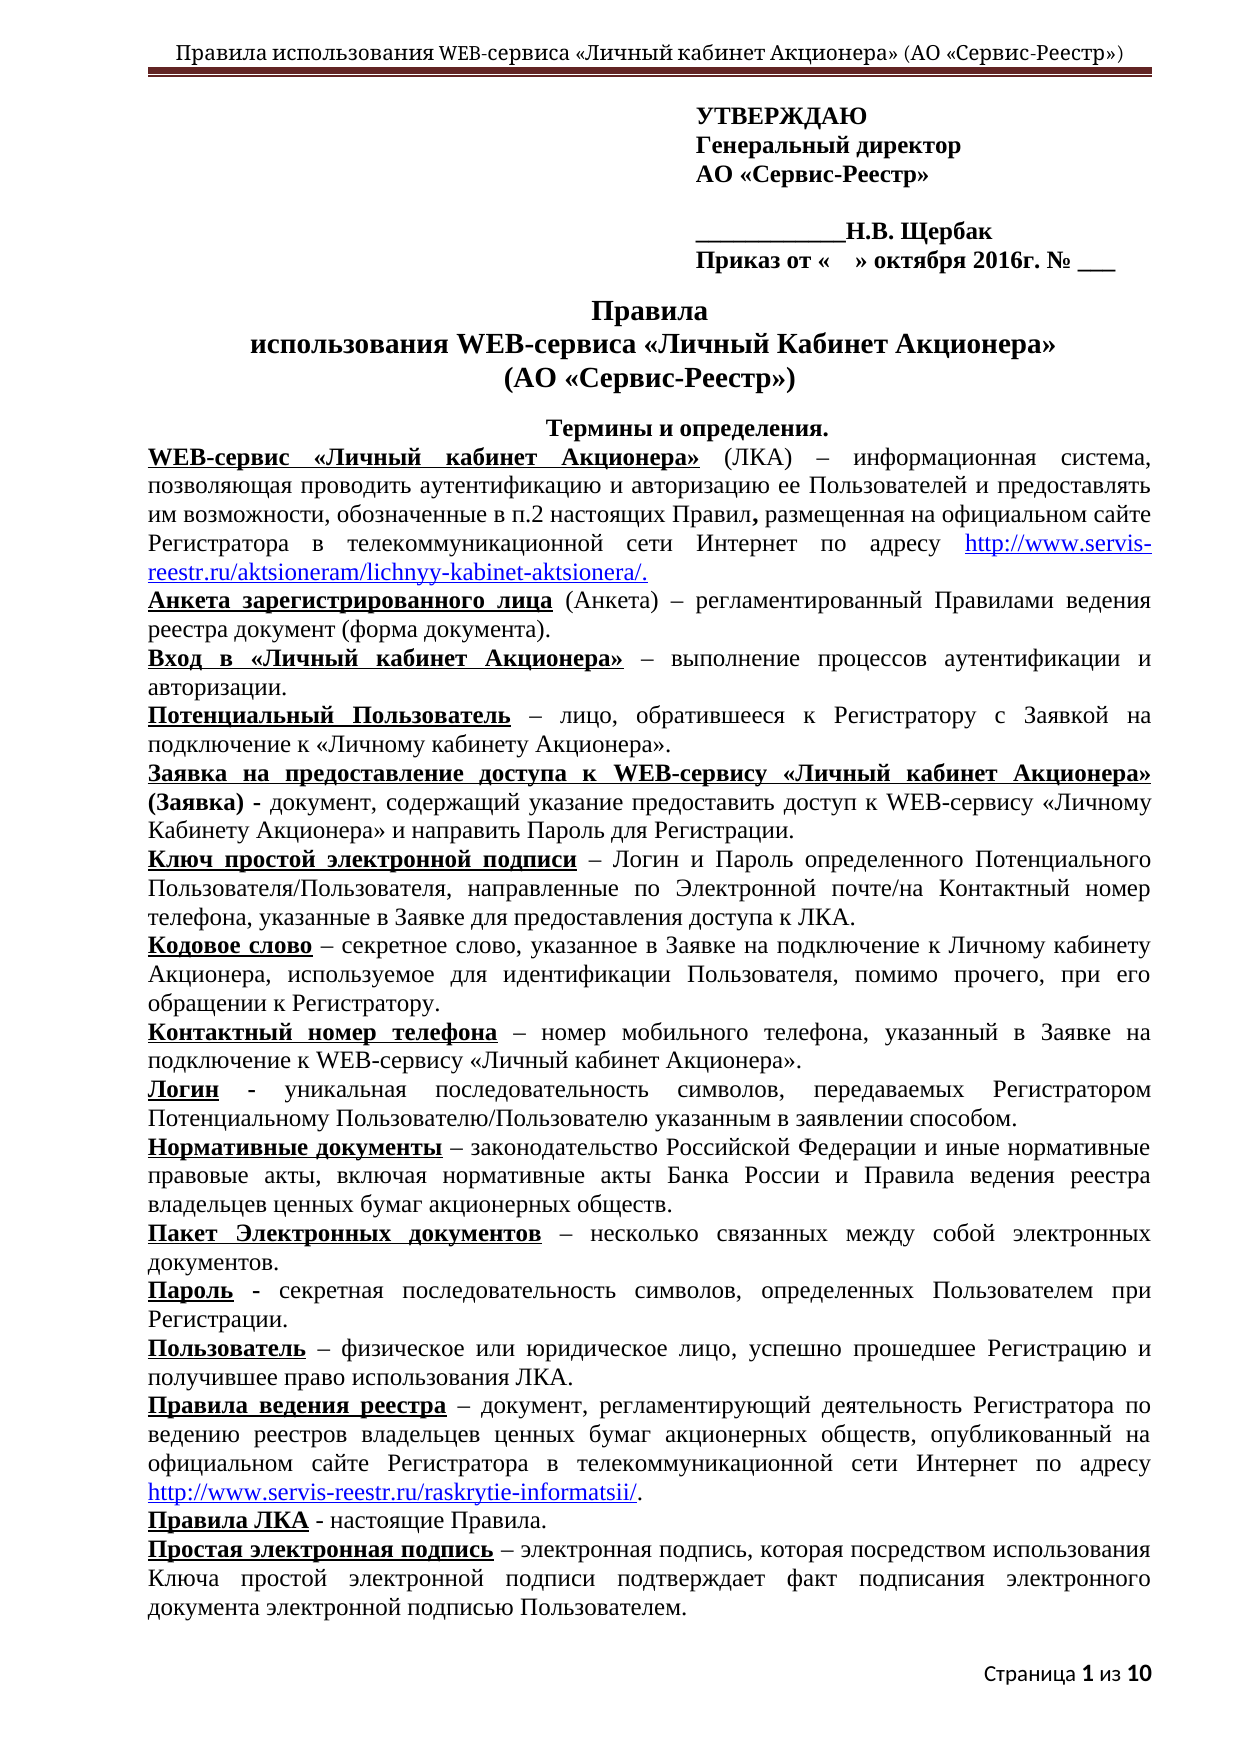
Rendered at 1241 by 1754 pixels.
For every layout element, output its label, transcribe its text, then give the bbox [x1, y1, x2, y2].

text Пользователь – физическое или юридическое лицо, успешно прошедшее Регистрацию и получившее право использования ЛКА. [148, 1333, 1152, 1390]
text ____________Н.В. Щербак [696, 216, 1152, 245]
text Нормативные документы – законодательство Российской Федерации и иные нормативные правовые акты, включая нормативные акты Банка России и Правила ведения реестра владельцев ценных бумаг акционерных обществ. [148, 1132, 1152, 1218]
text Генеральный директор [696, 130, 1152, 159]
text Заявка на предоставление доступа к WEB-сервису «Личный кабинет Акционера» (Заявка) - документ, содержащий указание предоставить доступ к WEB-сервису «Личному Кабинету Акционера» и направить Пароль для Регистрации. [148, 758, 1152, 844]
text использования WEB-сервиса «Личный Кабинет Акционера» [148, 327, 1152, 360]
text Правила ведения реестра – документ, регламентирующий деятельность Регистратора по ведению реестров владельцев ценных бумаг акционерных обществ, опубликованный на официальном сайте Регистратора в телекоммуникационной сети Интернет по адресу http://www.servis-reestr.ru/raskrytie-informatsii/. [148, 1390, 1152, 1505]
text Правила [148, 293, 1152, 327]
text Термины и определения. [223, 413, 1152, 442]
text Контактный номер телефона – номер мобильного телефона, указанный в Заявке на подключение к WEB-сервису «Личный кабинет Акционера». [148, 1017, 1152, 1074]
text Ключ простой электронной подписи – Логин и Пароль определенного Потенциального Пользователя/Пользователя, направленные по Электронной почте/на Контактный номер телефона, указанные в Заявке для предоставления доступа к ЛКА. [148, 844, 1152, 930]
text Кодовое слово – секретное слово, указанное в Заявке на подключение к Личному кабинету Акционера, используемое для идентификации Пользователя, помимо прочего, при его обращении к Регистратору. [148, 930, 1152, 1017]
text УТВЕРЖДАЮ [696, 101, 1152, 130]
text Потенциальный Пользователь – лицо, обратившееся к Регистратору с Заявкой на подключение к «Личному кабинету Акционера». [148, 700, 1152, 758]
text Приказ от « » октября 2016г. № ___ [696, 245, 1152, 274]
text (АО «Сервис-Реестр») [148, 360, 1152, 394]
text АО «Сервис-Реестр» [696, 159, 1152, 188]
text Правила ЛКА - настоящие Правила. [148, 1505, 1152, 1534]
text Пакет Электронных документов – несколько связанных между собой электронных документов. [148, 1218, 1152, 1275]
text Простая электронная подпись – электронная подпись, которая посредством использования Ключа простой электронной подписи подтверждает факт подписания электронного документа электронной подписью Пользователем. [148, 1534, 1152, 1620]
text Пароль - секретная последовательность символов, определенных Пользователем при Регистрации. [148, 1275, 1152, 1333]
text Вход в «Личный кабинет Акционера» – выполнение процессов аутентификации и авторизации. [148, 643, 1152, 700]
text WEB-сервис «Личный кабинет Акционера» (ЛКА) – информационная система, позволяющая проводить аутентификацию и авторизацию ее Пользователей и предоставлять им возможности, обозначенные в п.2 настоящих Правил, размещенная на официальном сайте Регистратора в телекоммуникационной сети Интернет по адресу http://www.servis-reestr.ru/aktsioneram/lichnyy-kabinet-aktsionera/. [148, 442, 1152, 585]
text Анкета зарегистрированного лица (Анкета) – регламентированный Правилами ведения реестра документ (форма документа). [148, 585, 1152, 643]
text Логин - уникальная последовательность символов, передаваемых Регистратором Потенциальному Пользователю/Пользователю указанным в заявлении способом. [148, 1074, 1152, 1132]
